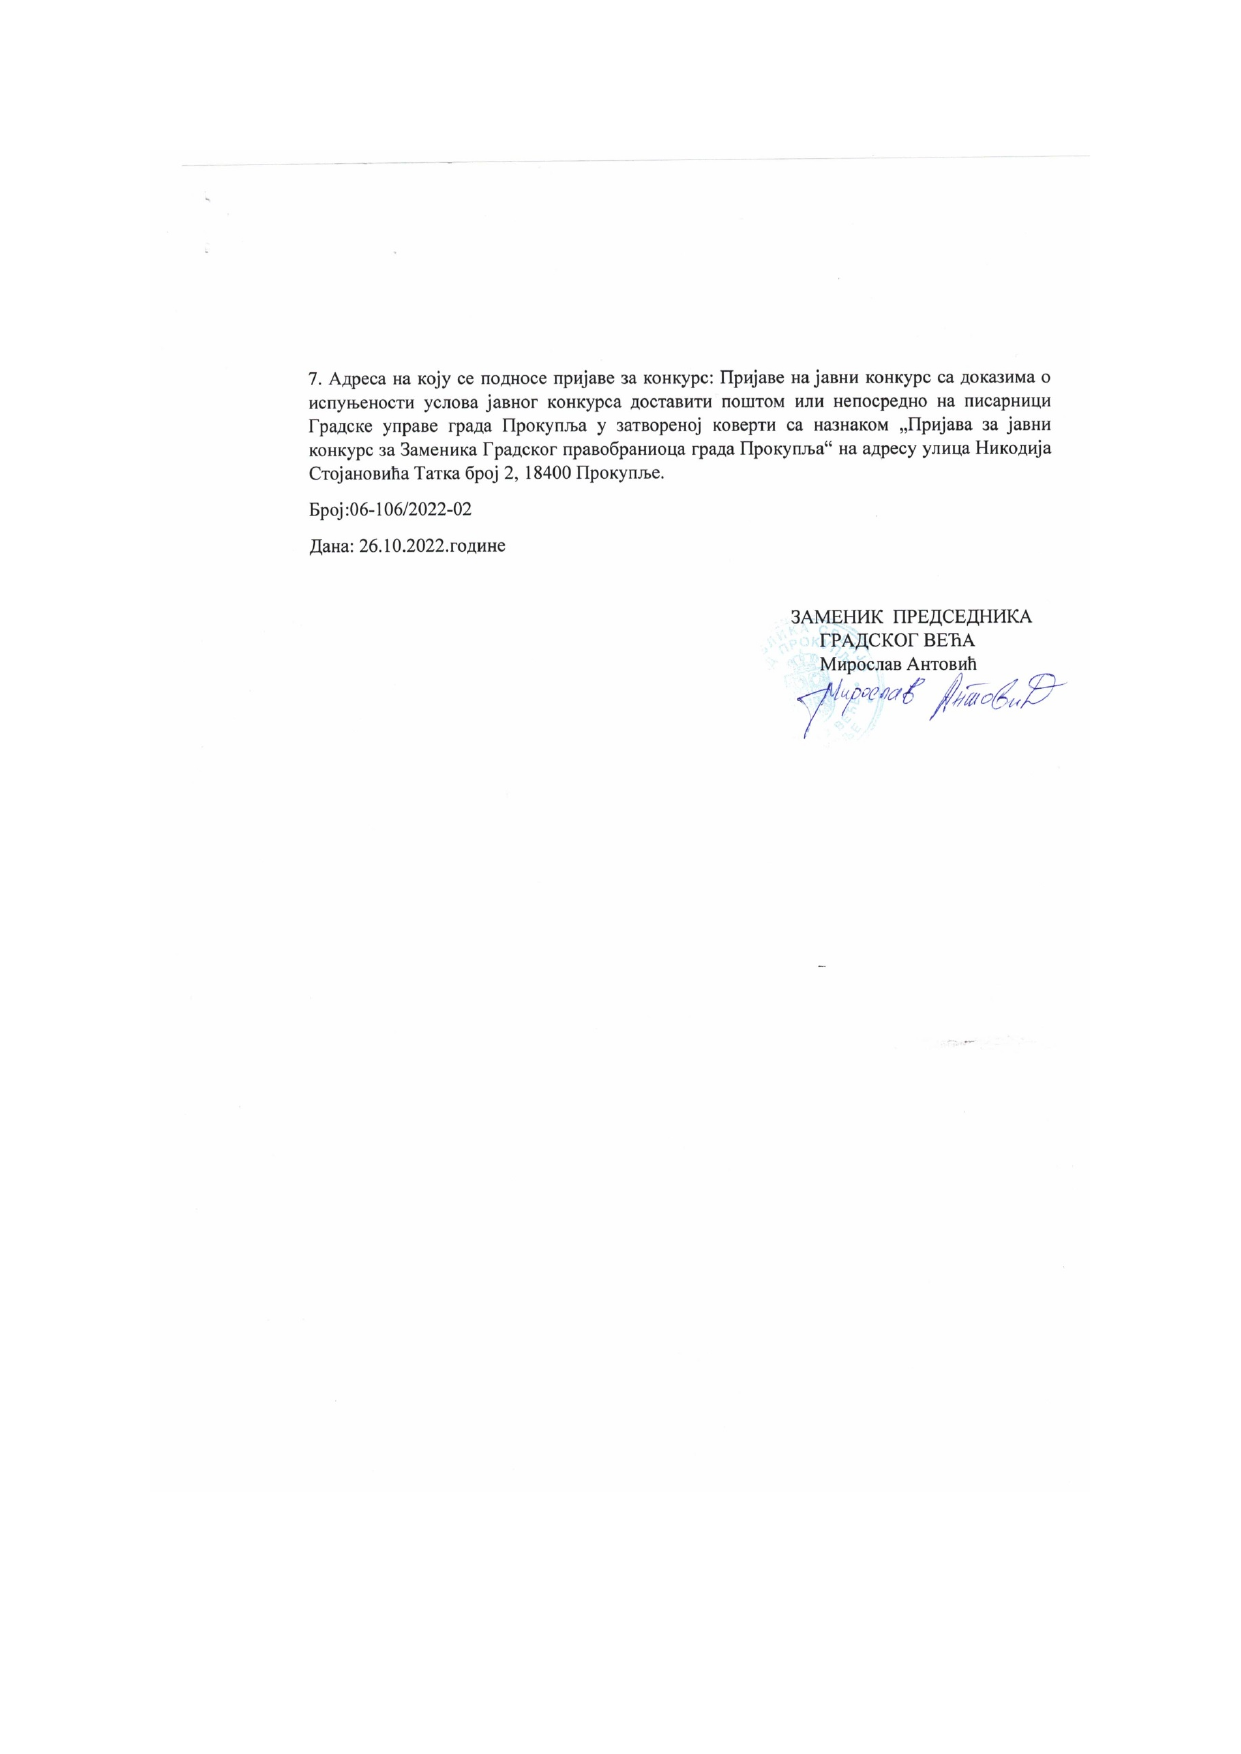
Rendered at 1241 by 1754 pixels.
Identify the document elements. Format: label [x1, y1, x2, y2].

picture [150, 150, 1091, 1492]
